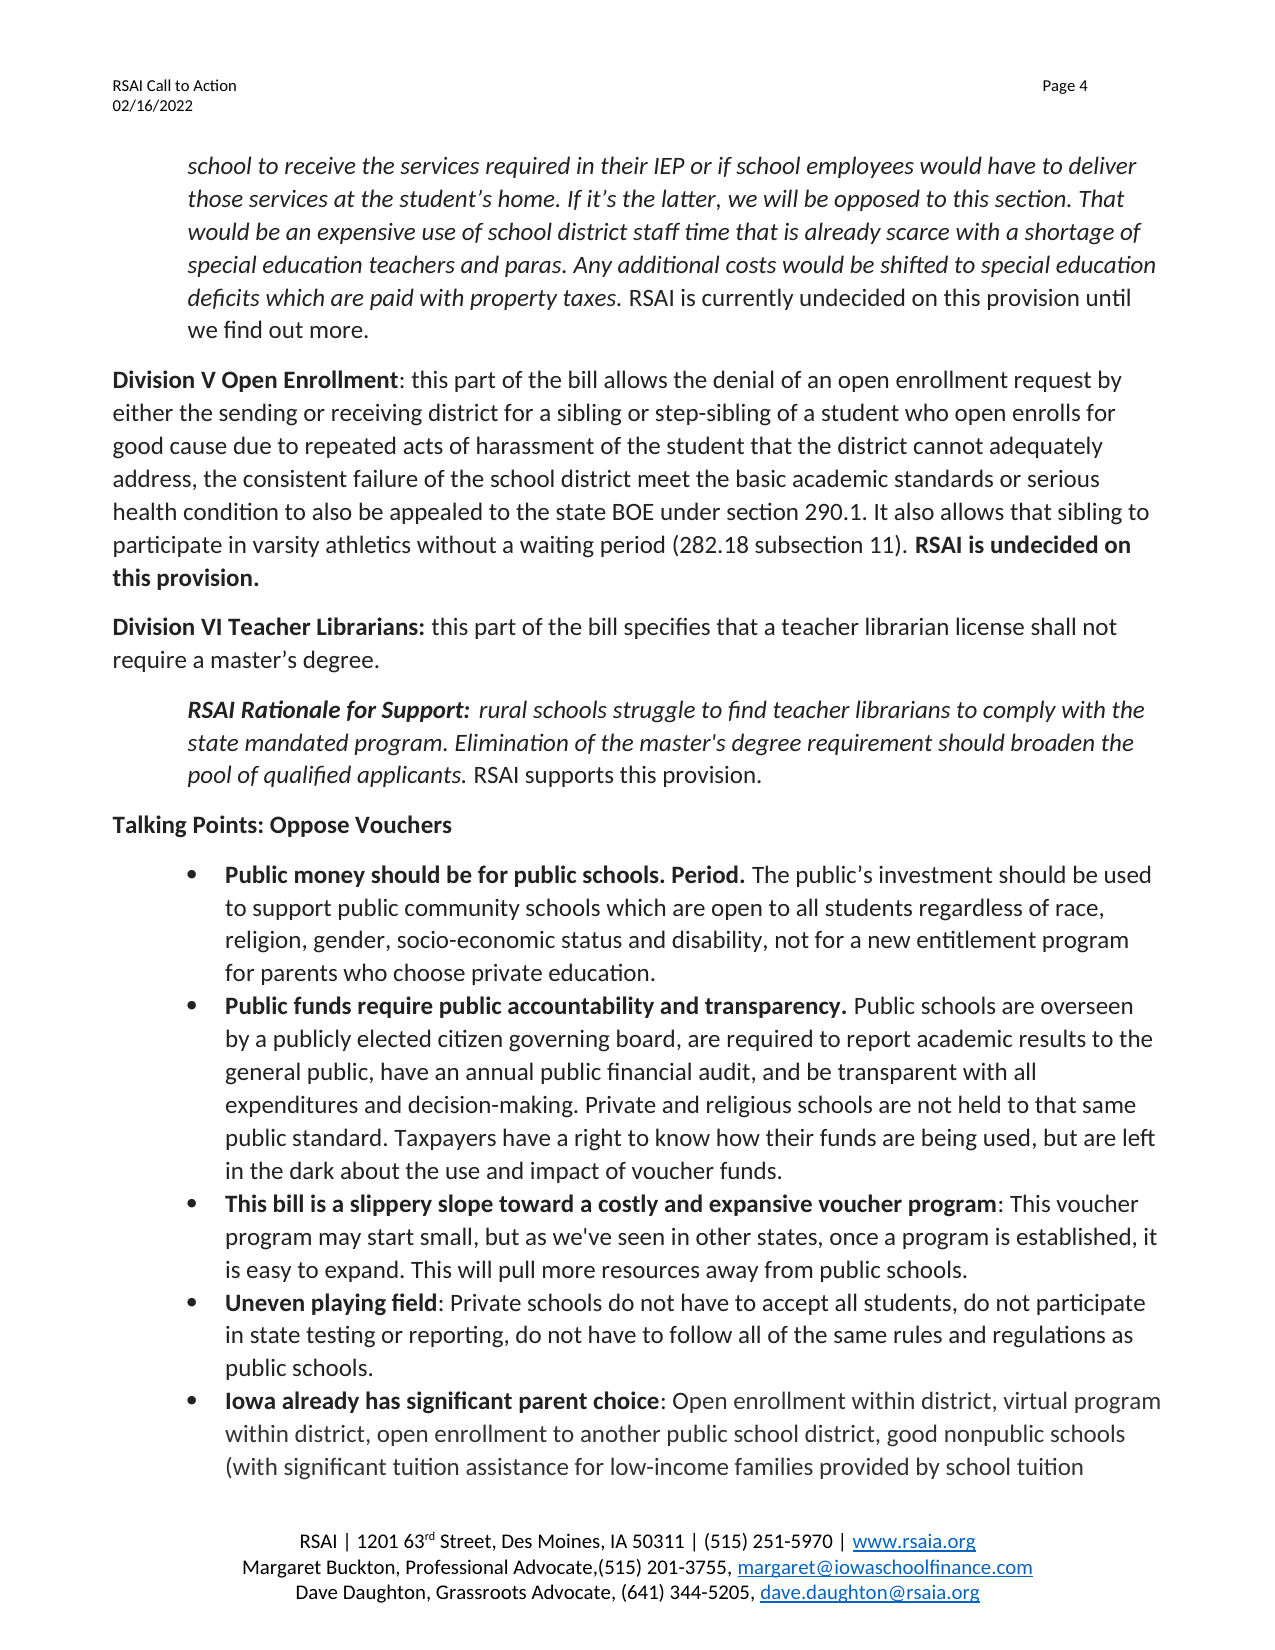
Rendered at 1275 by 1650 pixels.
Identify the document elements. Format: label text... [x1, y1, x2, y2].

text Talking Points: Oppose Vouchers [112, 809, 1162, 840]
text Division V Open Enrollment: this part of the bill allows the denial of an open enrollment request by either the sending or receiving district for a sibling or step-sibling of a student who open enrolls for good cause due to repeated acts of harassment of the student that the district cannot adequately address, the consistent failure of the school district meet the basic academic standards or serious health condition to also be appealed to the state BOE under section 290.1. It also allows that sibling to participate in varsity athletics without a waiting period (282.18 subsection 11). RSAI is undecided on this provision. [112, 364, 1162, 592]
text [187, 150, 1162, 345]
text RSAI Rationale for Support: rural schools struggle to find teacher librarians to comply with the state mandated program. Elimination of the master's degree requirement should broaden the pool of qualified applicants. RSAI supports this provision. [187, 694, 1162, 790]
list Public funds require public accountability and transparency. Public schools are overseen by a publicly elected citizen governing board, are required to report academic results to the general public, have an annual public financial audit, and be transparent with all expenditures and decision-making. Private and religious schools are not held to that same public standard. Taxpayers have a right to know how their funds are being used, but are left in the dark about the use and impact of voucher funds. [187, 990, 1162, 1186]
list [187, 1385, 1162, 1482]
list Public money should be for public schools. Period. The public’s investment should be used to support public community schools which are open to all students regardless of race, religion, gender, socio-economic status and disability, not for a new entitlement program for parents who choose private education. [187, 859, 1162, 988]
list This bill is a slippery slope toward a costly and expansive voucher program: This voucher program may start small, but as we've seen in other states, once a program is established, it is easy to expand. This will pull more resources away from public schools. [187, 1188, 1162, 1284]
list Uneven playing field: Private schools do not have to accept all students, do not participate in state testing or reporting, do not have to follow all of the same rules and regulations as public schools. [187, 1287, 1162, 1383]
text Division VI Teacher Librarians: this part of the bill specifies that a teacher librarian license shall not require a master’s degree. [112, 611, 1162, 675]
